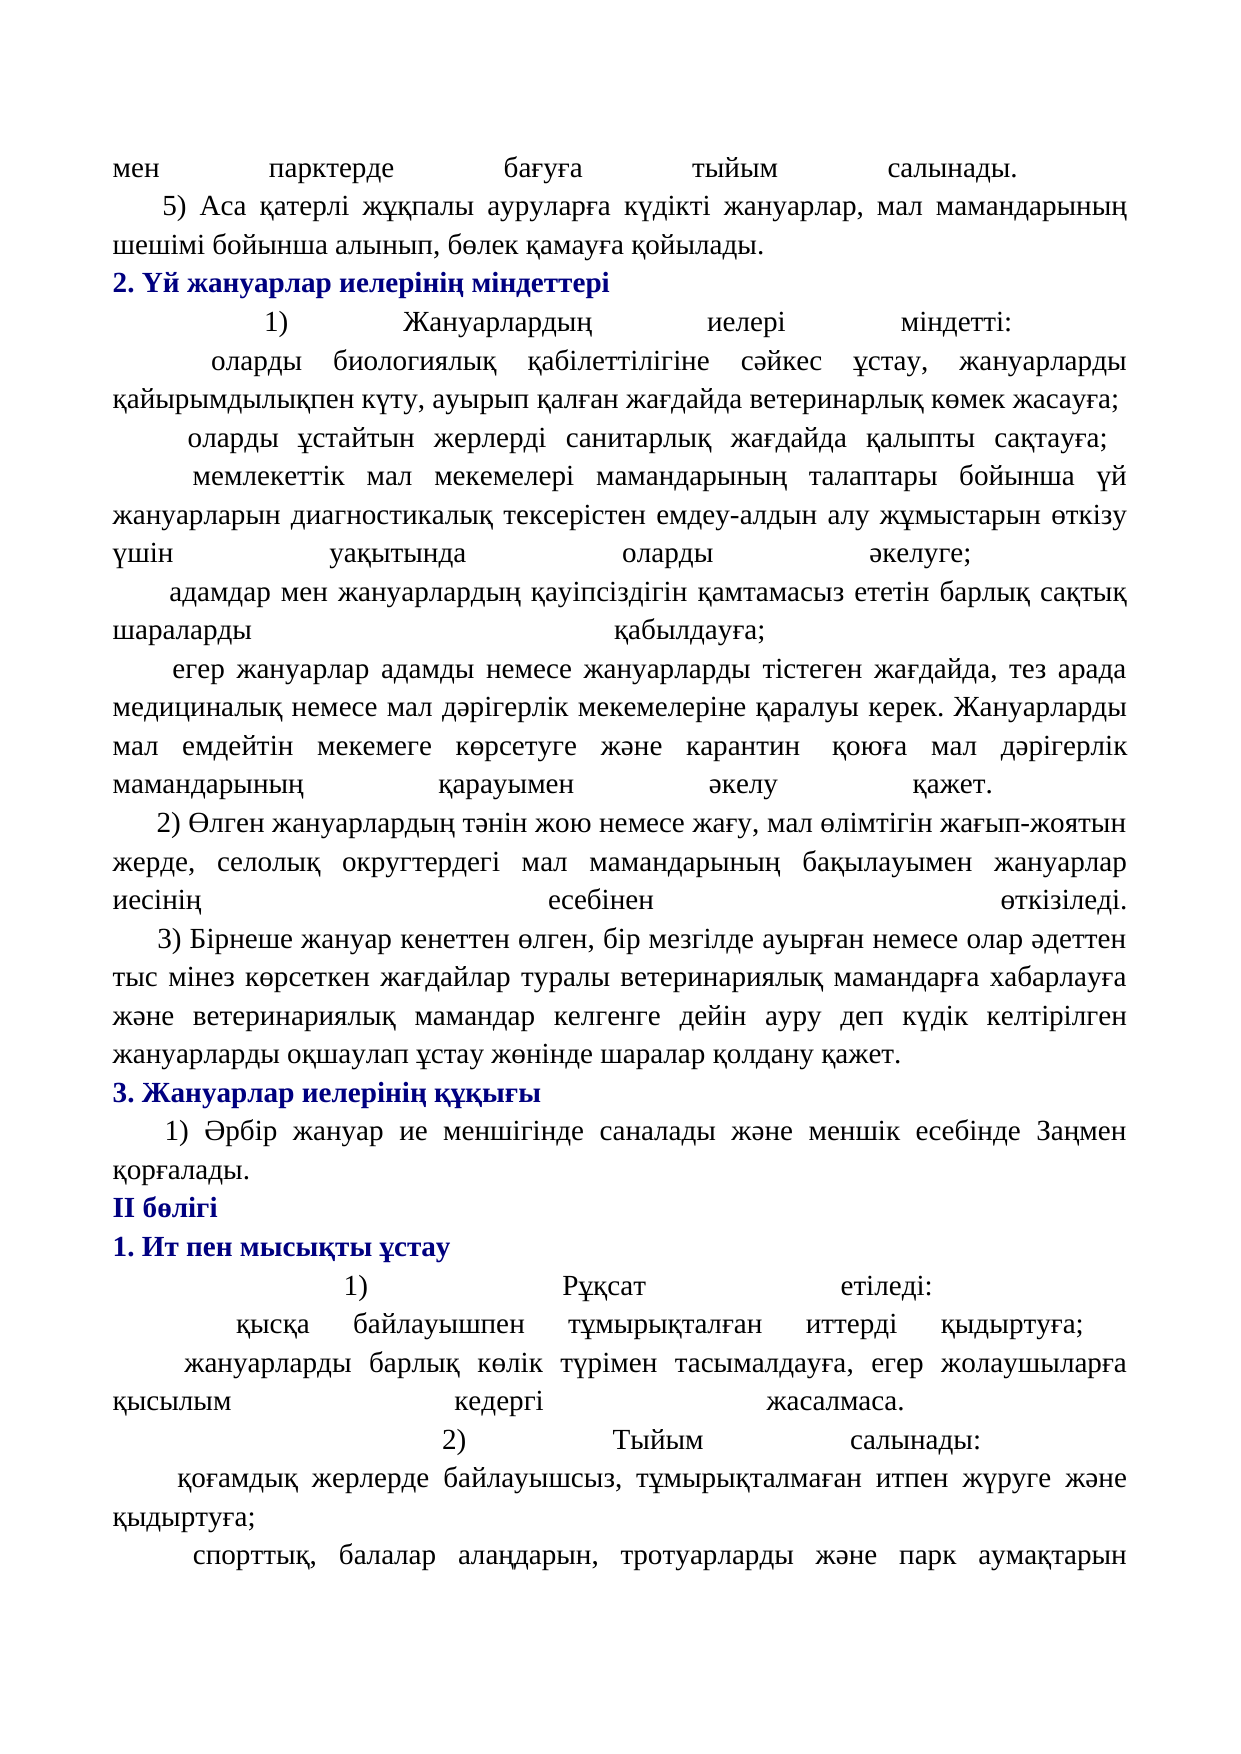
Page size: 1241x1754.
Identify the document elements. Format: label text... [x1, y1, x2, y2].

text 1) Жануарлардың иелерi мiндеттi: оларды биологиялық қабiлеттiлiгiне сәйкес ұстау, жануарларды қайырымдылықпен күту, ауырып қалған жағдайда ветеринарлық көмек жасауға; оларды ұстайтын жерлердi санитарлық жағдайда қалыпты сақтауға; мемлекеттiк мал мекемелерi мамандарының талаптары бойынша үй жануарларын диагностикалық тексерiстен емдеу-алдын алу жұмыстарын өткiзу үшiн уақытында оларды әкелуге; адамдар мен жануарлардың қауiпсiздiгiн қамтамасыз ететiн барлық сақтық шараларды қабылдауға; егер жануарлар адамды немесе жануарларды тiстеген жағдайда, тез арада медициналық немесе мал дәрiгерлiк мекемелерiне қаралуы керек. Жануарларды мал емдейтiн мекемеге көрсетуге және карантин қоюға мал дәрiгерлiк мамандарының қарауымен әкелу қажет. 2) Өлген жануарлардың тәнiн жою немесе жағу, мал өлiмтiгiн жағып-жоятын жерде, селолық округтердегi мал мамандарының бақылауымен жануарлар иесiнiң есебiнен өткiзiледi. 3) Бiрнеше жануар кенеттен өлген, бiр мезгiлде ауырған немесе олар әдеттен тыс мiнез көрсеткен жағдайлар туралы ветеринариялық мамандарға хабарлауға және ветеринариялық мамандар келгенге дейiн ауру деп күдiк келтiрiлген жануарларды оқшаулап ұстау жөнiнде шаралар қолдану қажет. [112, 304, 1128, 1070]
text 3. Жануарлар иелерінің құқығы [112, 1075, 1128, 1108]
text 1) Әрбiр жануар ие меншiгiнде саналады және меншiк есебiнде Заңмен қорғалады. [112, 1113, 1128, 1186]
text 2. Үй жануарлар иелерінің міндеттері [112, 266, 1128, 299]
text 1. Ит пен мысықты ұстау [112, 1229, 1128, 1263]
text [112, 150, 1128, 261]
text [112, 1268, 1128, 1571]
text II бөлігі [112, 1191, 1128, 1224]
